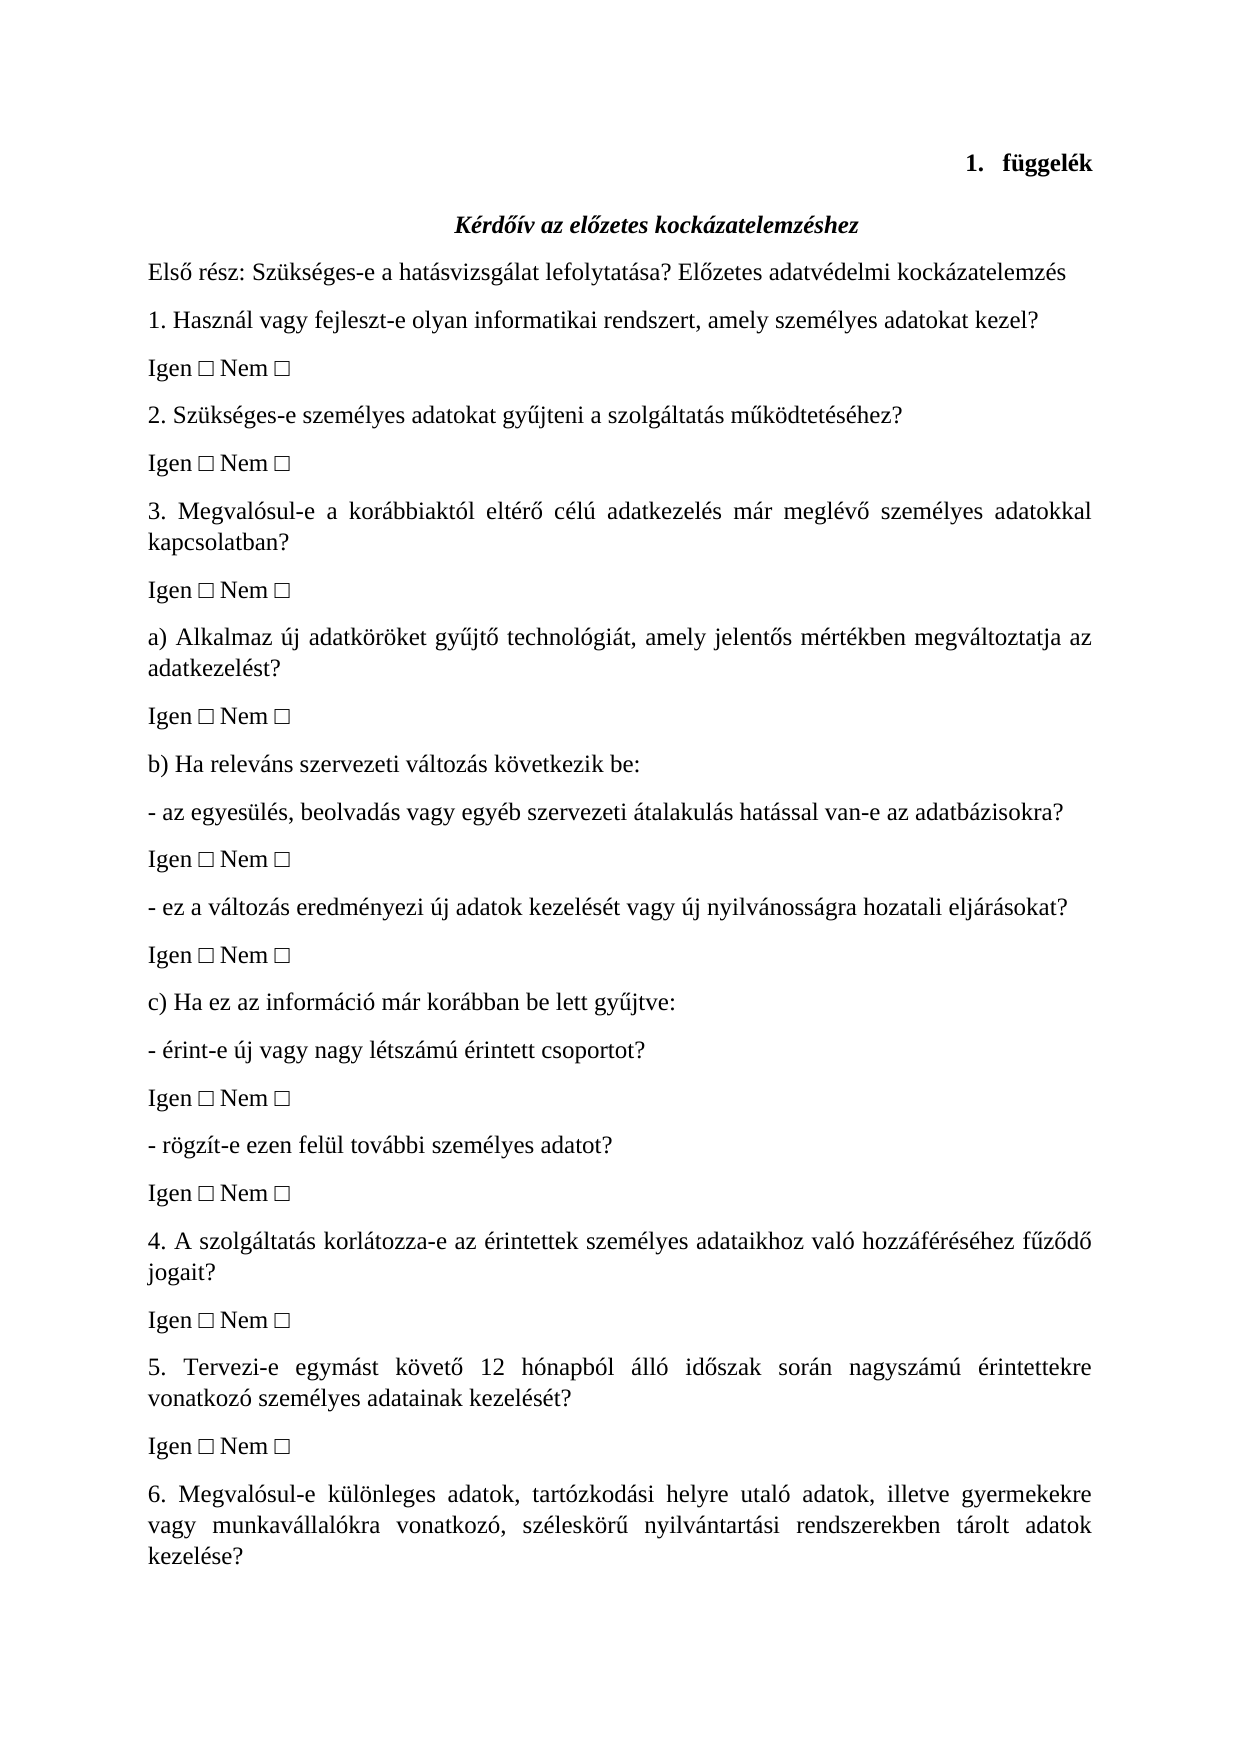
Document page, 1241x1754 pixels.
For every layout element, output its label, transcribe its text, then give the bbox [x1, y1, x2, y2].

text Igen □ Nem □ [148, 1431, 1093, 1460]
list függelék [185, 148, 1093, 176]
text Igen □ Nem □ [148, 940, 1093, 968]
list Kérdőív az előzetes kockázatelemzéshez [223, 210, 1093, 238]
text - rögzít-e ezen felül további személyes adatot? [148, 1131, 1093, 1159]
text Igen □ Nem □ [148, 1083, 1093, 1112]
text 3. Megvalósul-e a korábbiaktól eltérő célú adatkezelés már meglévő személyes adatokkal kapcsolatban? [148, 496, 1093, 556]
text c) Ha ez az információ már korábban be lett gyűjtve: [148, 987, 1093, 1016]
text Első rész: Szükséges-e a hatásvizsgálat lefolytatása? Előzetes adatvédelmi kockázatelemzés [148, 257, 1093, 286]
text Igen □ Nem □ [148, 575, 1093, 603]
text 5. Tervezi-e egymást követő 12 hónapból álló időszak során nagyszámú érintettekre vonatkozó személyes adatainak kezelését? [148, 1352, 1093, 1412]
text Igen □ Nem □ [148, 448, 1093, 477]
text 6. Megvalósul-e különleges adatok, tartózkodási helyre utaló adatok, illetve gyermekekre vagy munkavállalókra vonatkozó, széleskörű nyilvántartási rendszerekben tárolt adatok kezelése? [148, 1479, 1093, 1570]
text - az egyesülés, beolvadás vagy egyéb szervezeti átalakulás hatással van-e az adatbázisokra? [148, 797, 1093, 825]
text - érint-e új vagy nagy létszámú érintett csoportot? [148, 1035, 1093, 1064]
text a) Alkalmaz új adatköröket gyűjtő technológiát, amely jelentős mértékben megváltoztatja az adatkezelést? [148, 622, 1093, 682]
text Igen □ Nem □ [148, 1305, 1093, 1333]
text - ez a változás eredményezi új adatok kezelését vagy új nyilvánosságra hozatali eljárásokat? [148, 892, 1093, 921]
text Igen □ Nem □ [148, 353, 1093, 382]
text b) Ha releváns szervezeti változás következik be: [148, 749, 1093, 778]
text Igen □ Nem □ [148, 701, 1093, 730]
text 1. Használ vagy fejleszt-e olyan informatikai rendszert, amely személyes adatokat kezel? [148, 305, 1093, 334]
text Igen □ Nem □ [148, 844, 1093, 873]
text 4. A szolgáltatás korlátozza-e az érintettek személyes adataikhoz való hozzáféréséhez fűződő jogait? [148, 1226, 1093, 1286]
text 2. Szükséges-e személyes adatokat gyűjteni a szolgáltatás működtetéséhez? [148, 401, 1093, 429]
text Igen □ Nem □ [148, 1178, 1093, 1207]
